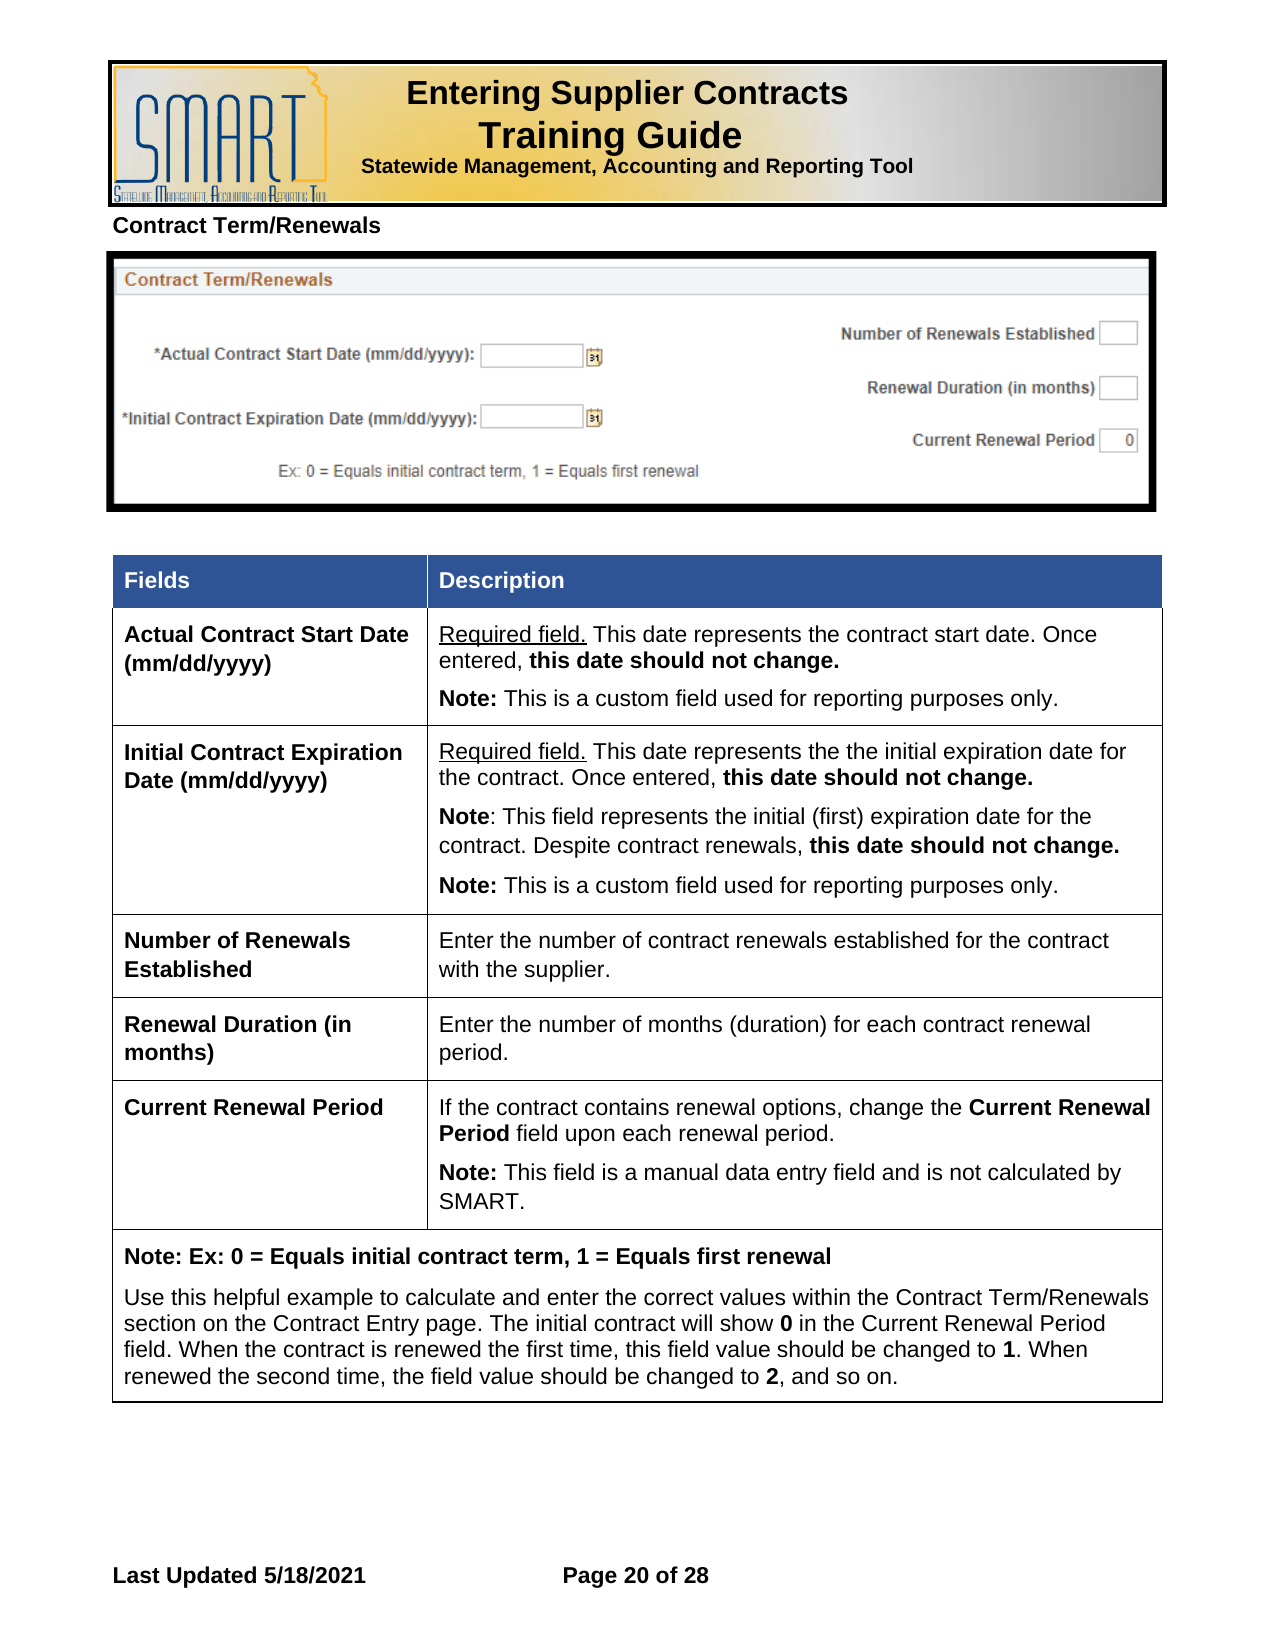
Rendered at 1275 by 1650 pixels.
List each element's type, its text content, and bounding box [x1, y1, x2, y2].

table_cell Initial Contract Expiration Date (mm/dd/yyyy) [113, 726, 427, 913]
picture [610, 131, 618, 144]
picture [106, 251, 1157, 512]
table_header Fields [113, 555, 427, 608]
table_cell Actual Contract Start Date (mm/dd/yyyy) [113, 608, 427, 724]
table_cell Renewal Duration (in months) [113, 998, 427, 1080]
table_cell Required field. This date represents the the initial expiration date for the contract. Once entered, this date should not change. Note: This field represents the initial (first) expiration date for the contract. Despite contract renewals, this date should not change. Note: This is a custom field used for reporting purposes only. [428, 726, 1162, 913]
table_cell Note: Ex: 0 = Equals initial contract term, 1 = Equals first renewal Use this helpful example to calculate and enter the correct values within the Contract Term/Renewals section on the Contract Entry page. The initial contract will show 0 in the Current Renewal Period field. When the contract is renewed the first time, this field value should be changed to 1. When renewed the second time, the field value should be changed to 2, and so on. [113, 1230, 1162, 1401]
table_header Description [428, 555, 1162, 608]
table_cell Enter the number of contract renewals established for the contract with the supplier. [428, 915, 1162, 997]
picture [103, 60, 1162, 211]
subtitle Contract Term/Renewals [112, 150, 1162, 238]
table_cell Number of Renewals Established [113, 915, 427, 997]
table_cell Required field. This date represents the contract start date. Once entered, this date should not change. Note: This is a custom field used for reporting purposes only. [428, 608, 1162, 724]
table_cell Current Renewal Period [113, 1081, 427, 1229]
table_cell If the contract contains renewal options, change the Current Renewal Period field upon each renewal period. Note: This field is a manual data entry field and is not calculated by SMART. [428, 1081, 1162, 1229]
table_cell Enter the number of months (duration) for each contract renewal period. [428, 998, 1162, 1080]
